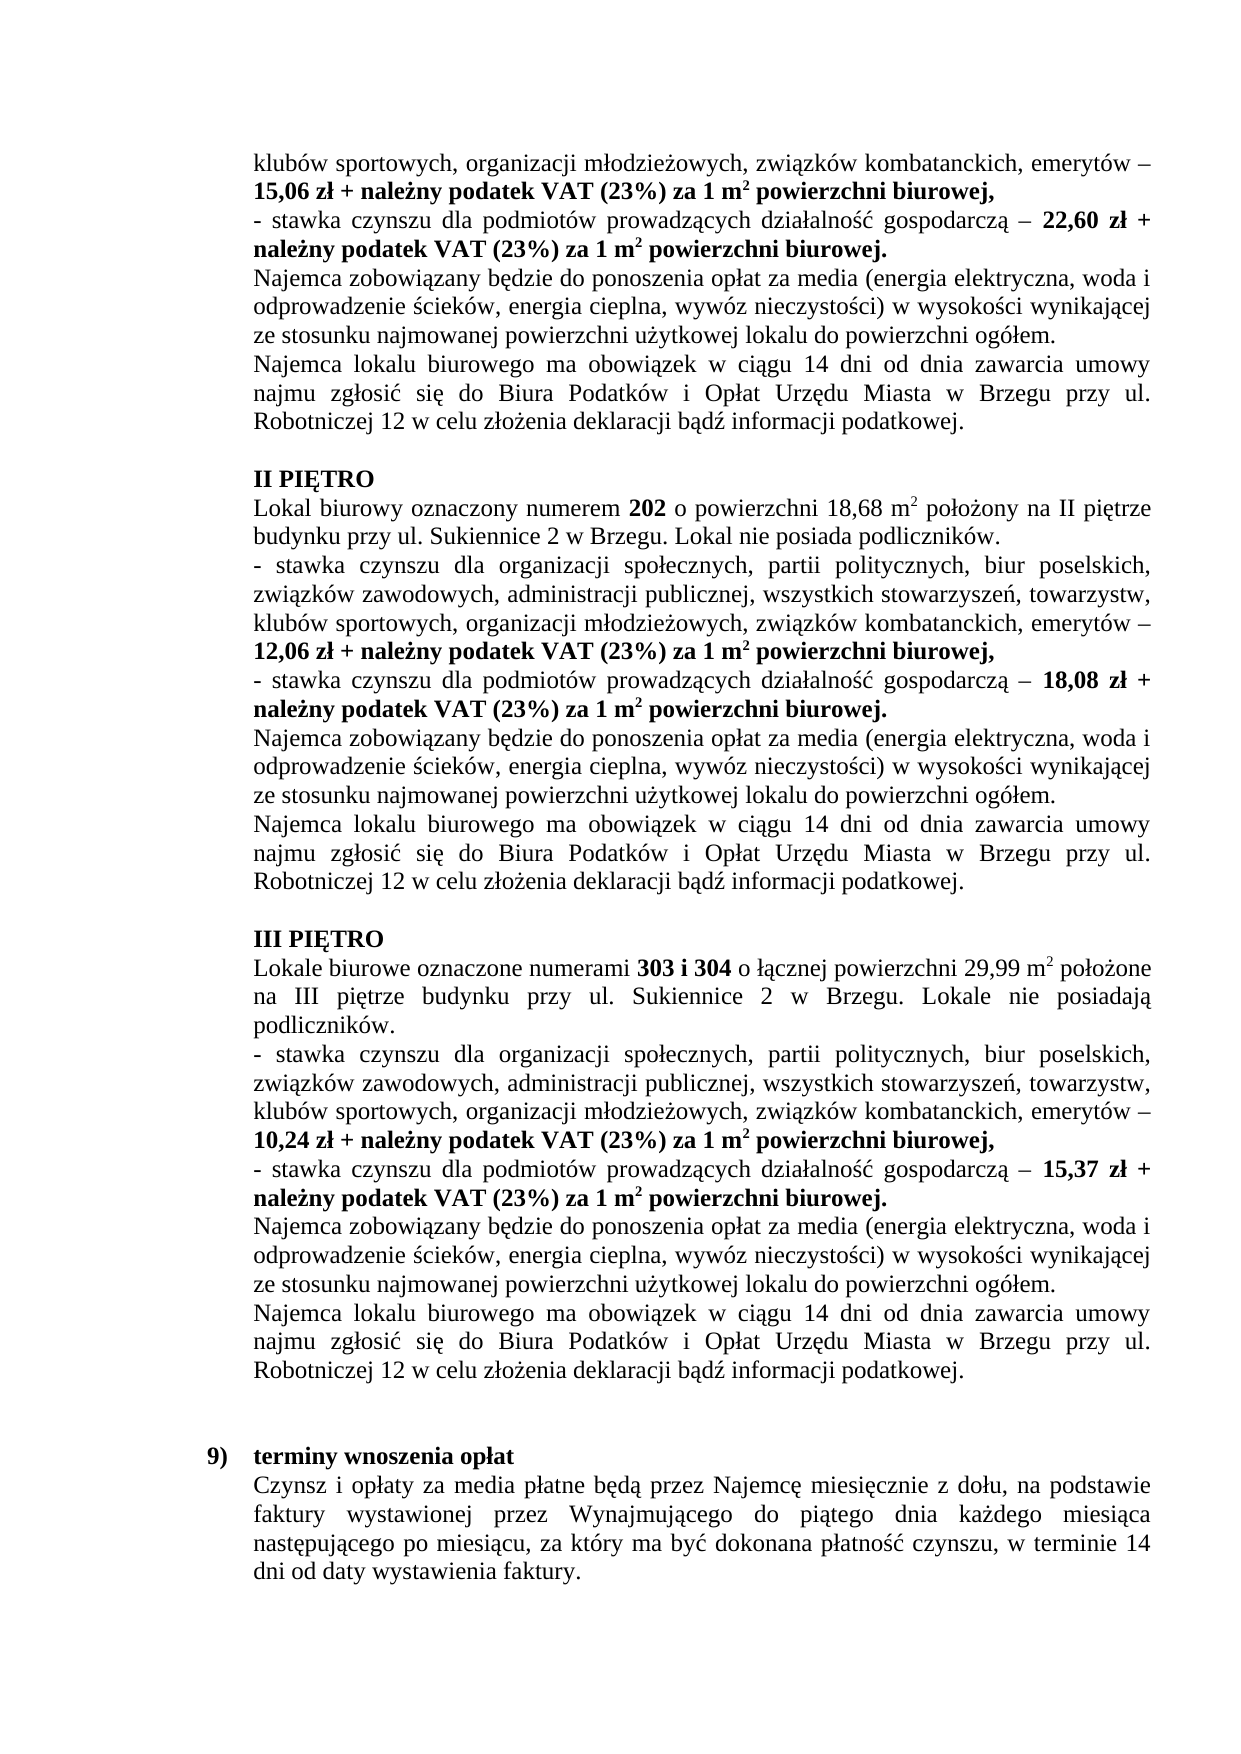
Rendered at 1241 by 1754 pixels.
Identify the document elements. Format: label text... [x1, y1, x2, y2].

text Czynsz i opłaty za media płatne będą przez Najemcę miesięcznie z dołu, na podstawie faktury wystawionej przez Wynajmującego do piątego dnia każdego miesiąca następującego po miesiącu, za który ma być dokonana płatność czynszu, w terminie 14 dni od daty wystawienia faktury. [253, 1470, 1152, 1585]
text Najemca lokalu biurowego ma obowiązek w ciągu 14 dni od dnia zawarcia umowy najmu zgłosić się do Biura Podatków i Opłat Urzędu Miasta w Brzegu przy ul. Robotniczej 12 w celu złożenia deklaracji bądź informacji podatkowej. [253, 809, 1152, 895]
text Lokal biurowy oznaczony numerem 202 o powierzchni 18,68 m2 położony na II piętrze budynku przy ul. Sukiennice 2 w Brzegu. Lokal nie posiada podliczników. [253, 493, 1152, 550]
text Najemca zobowiązany będzie do ponoszenia opłat za media (energia elektryczna, woda i odprowadzenie ścieków, energia cieplna, wywóz nieczystości) w wysokości wynikającej ze stosunku najmowanej powierzchni użytkowej lokalu do powierzchni ogółem. [253, 1211, 1152, 1298]
text Najemca zobowiązany będzie do ponoszenia opłat za media (energia elektryczna, woda i odprowadzenie ścieków, energia cieplna, wywóz nieczystości) w wysokości wynikającej ze stosunku najmowanej powierzchni użytkowej lokalu do powierzchni ogółem. [253, 723, 1152, 809]
text - stawka czynszu dla podmiotów prowadzących działalność gospodarczą – 15,37 zł + należny podatek VAT (23%) za 1 m2 powierzchni biurowej. [253, 1154, 1152, 1211]
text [253, 148, 1152, 205]
text Najemca zobowiązany będzie do ponoszenia opłat za media (energia elektryczna, woda i odprowadzenie ścieków, energia cieplna, wywóz nieczystości) w wysokości wynikającej ze stosunku najmowanej powierzchni użytkowej lokalu do powierzchni ogółem. [253, 263, 1152, 349]
text - stawka czynszu dla organizacji społecznych, partii politycznych, biur poselskich, związków zawodowych, administracji publicznej, wszystkich stowarzyszeń, towarzystw, klubów sportowych, organizacji młodzieżowych, związków kombatanckich, emerytów – 10,24 zł + należny podatek VAT (23%) za 1 m2 powierzchni biurowej, [253, 1039, 1152, 1154]
text III PIĘTRO [253, 924, 1152, 953]
text II PIĘTRO [253, 464, 1152, 493]
text - stawka czynszu dla podmiotów prowadzących działalność gospodarczą – 18,08 zł + należny podatek VAT (23%) za 1 m2 powierzchni biurowej. [253, 665, 1152, 723]
text - stawka czynszu dla podmiotów prowadzących działalność gospodarczą – 22,60 zł + należny podatek VAT (23%) za 1 m2 powierzchni biurowej. [253, 205, 1152, 263]
text Najemca lokalu biurowego ma obowiązek w ciągu 14 dni od dnia zawarcia umowy najmu zgłosić się do Biura Podatków i Opłat Urzędu Miasta w Brzegu przy ul. Robotniczej 12 w celu złożenia deklaracji bądź informacji podatkowej. [253, 1298, 1152, 1384]
text - stawka czynszu dla organizacji społecznych, partii politycznych, biur poselskich, związków zawodowych, administracji publicznej, wszystkich stowarzyszeń, towarzystw, klubów sportowych, organizacji młodzieżowych, związków kombatanckich, emerytów – 12,06 zł + należny podatek VAT (23%) za 1 m2 powierzchni biurowej, [253, 550, 1152, 665]
text Lokale biurowe oznaczone numerami 303 i 304 o łącznej powierzchni 29,99 m2 położone na III piętrze budynku przy ul. Sukiennice 2 w Brzegu. Lokale nie posiadają podliczników. [253, 953, 1152, 1039]
text Najemca lokalu biurowego ma obowiązek w ciągu 14 dni od dnia zawarcia umowy najmu zgłosić się do Biura Podatków i Opłat Urzędu Miasta w Brzegu przy ul. Robotniczej 12 w celu złożenia deklaracji bądź informacji podatkowej. [253, 349, 1152, 435]
list terminy wnoszenia opłat [207, 1441, 1152, 1470]
